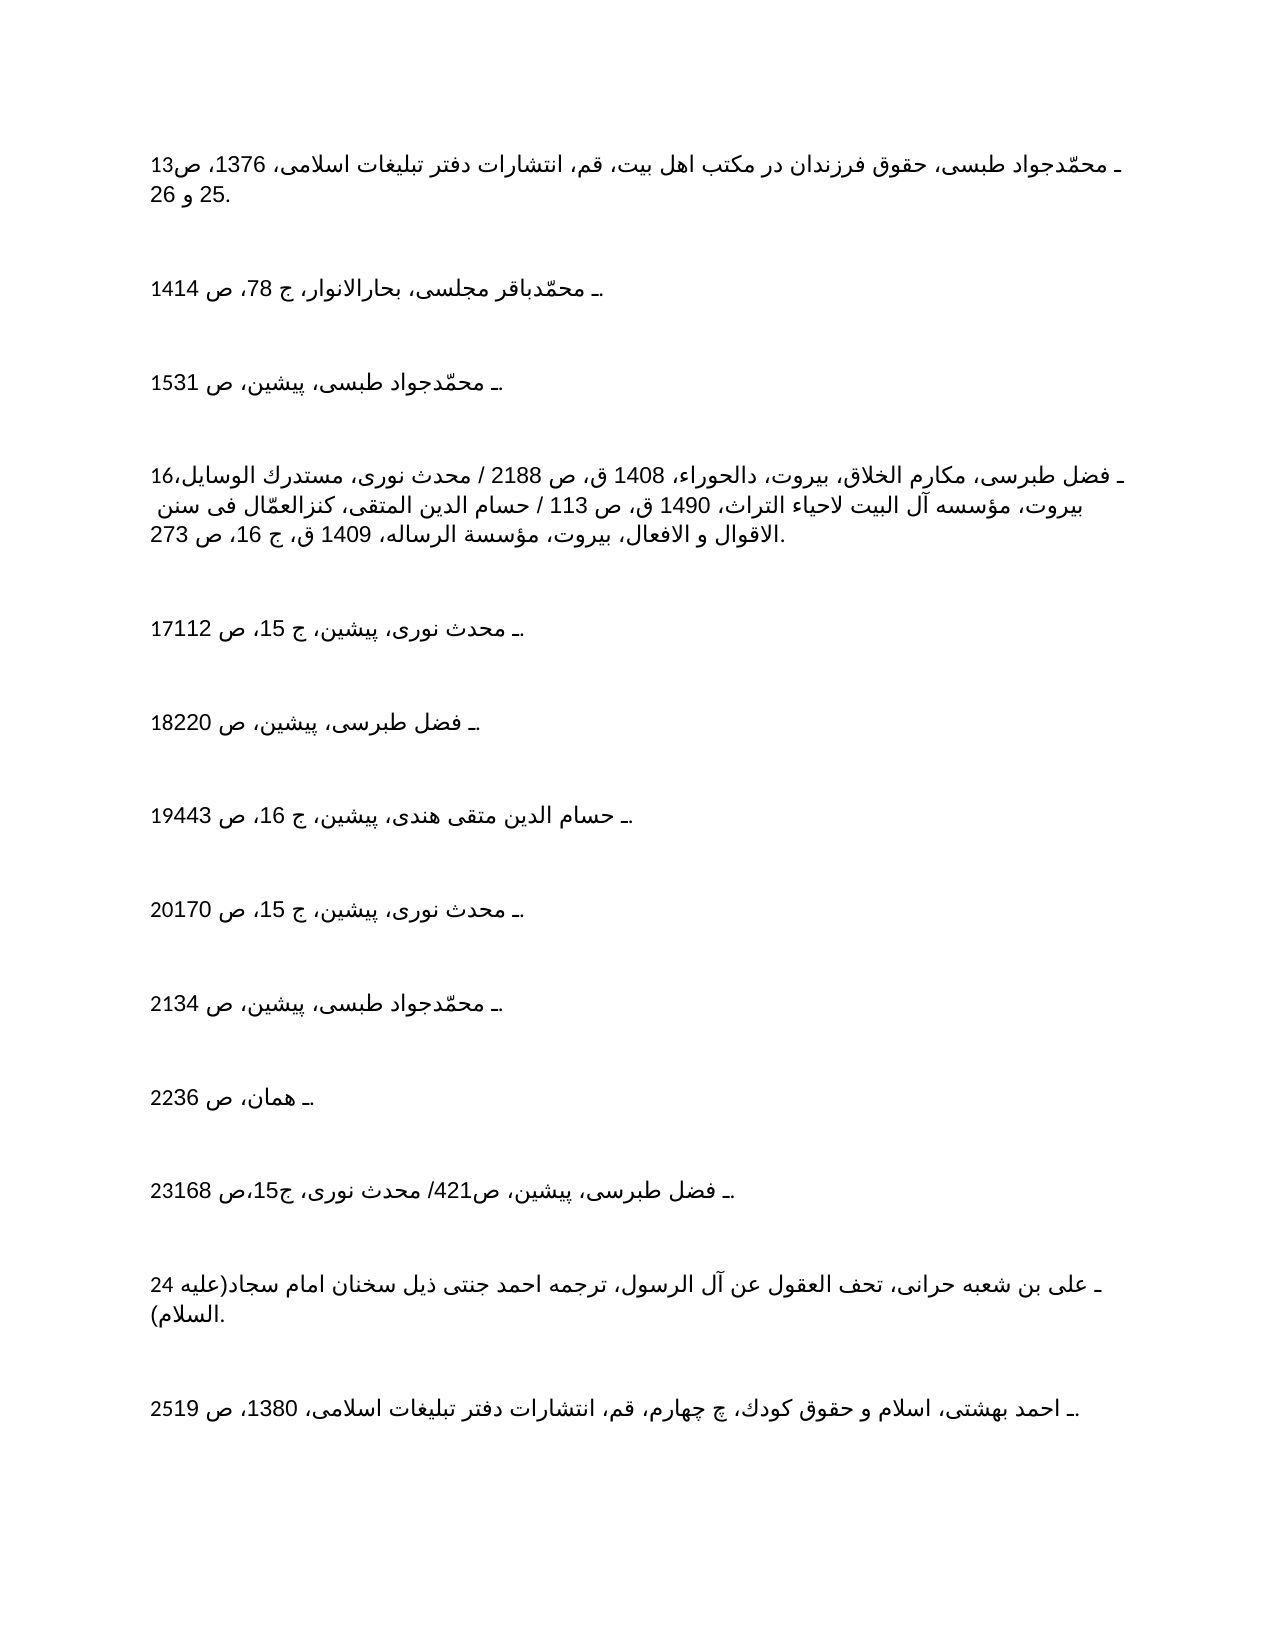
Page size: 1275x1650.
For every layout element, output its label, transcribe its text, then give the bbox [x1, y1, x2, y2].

text 23ـ فضل طبرسى، پيشين، ص421/ محدث نورى، ج15،ص 168. [150, 1176, 1125, 1204]
text 16ـ فضل طبرسى، مكارم الخلاق، بيروت، دالحوراء، 1408 ق، ص 2188 / محدث نورى، مستدرك الوسايل، بيروت، مؤسسه آل البيت لاحياء التراث، 1490 ق، ص 113 / حسام الدين المتقى، كنزالعمّال فى سنن الاقوال و الافعال، بيروت، مؤسسة الرساله، 1409 ق، ج 16، ص 273. [150, 461, 1125, 548]
text 14ـ محمّدباقر مجلسى، بحارالانوار، ج 78، ص 14. [150, 274, 1125, 302]
text 25ـ احمد بهشتى، اسلام و حقوق كودك، چ چهارم، قم، انتشارات دفتر تبليغات اسلامى، 1380، ص 19. [150, 1394, 1125, 1422]
text 21ـ محمّدجواد طبسى، پيشين، ص 34. [150, 989, 1125, 1017]
text 20ـ محدث نورى، پيشين، ج 15، ص 170. [150, 895, 1125, 923]
text 19ـ حسام الدين متقى هندى، پيشين، ج 16، ص 443. [150, 801, 1125, 829]
text 22ـ همان، ص 36. [150, 1083, 1125, 1111]
text 13ـ محمّدجواد طبسى، حقوق فرزندان در مكتب اهل بيت، قم، انتشارات دفتر تبليغات اسلامى، 1376، ص 25 و 26. [150, 150, 1125, 208]
text 24ـ على بن شعبه حرانى، تحف العقول عن آل الرسول، ترجمه احمد جنتى ذيل سخنان امام سجاد(عليه السلام). [150, 1270, 1125, 1328]
text 15ـ محمّدجواد طبسى، پيشين، ص 31. [150, 368, 1125, 396]
text 18ـ فضل طبرسى، پيشين، ص 220. [150, 708, 1125, 736]
text 17ـ محدث نورى، پيشين، ج 15، ص 112. [150, 614, 1125, 642]
